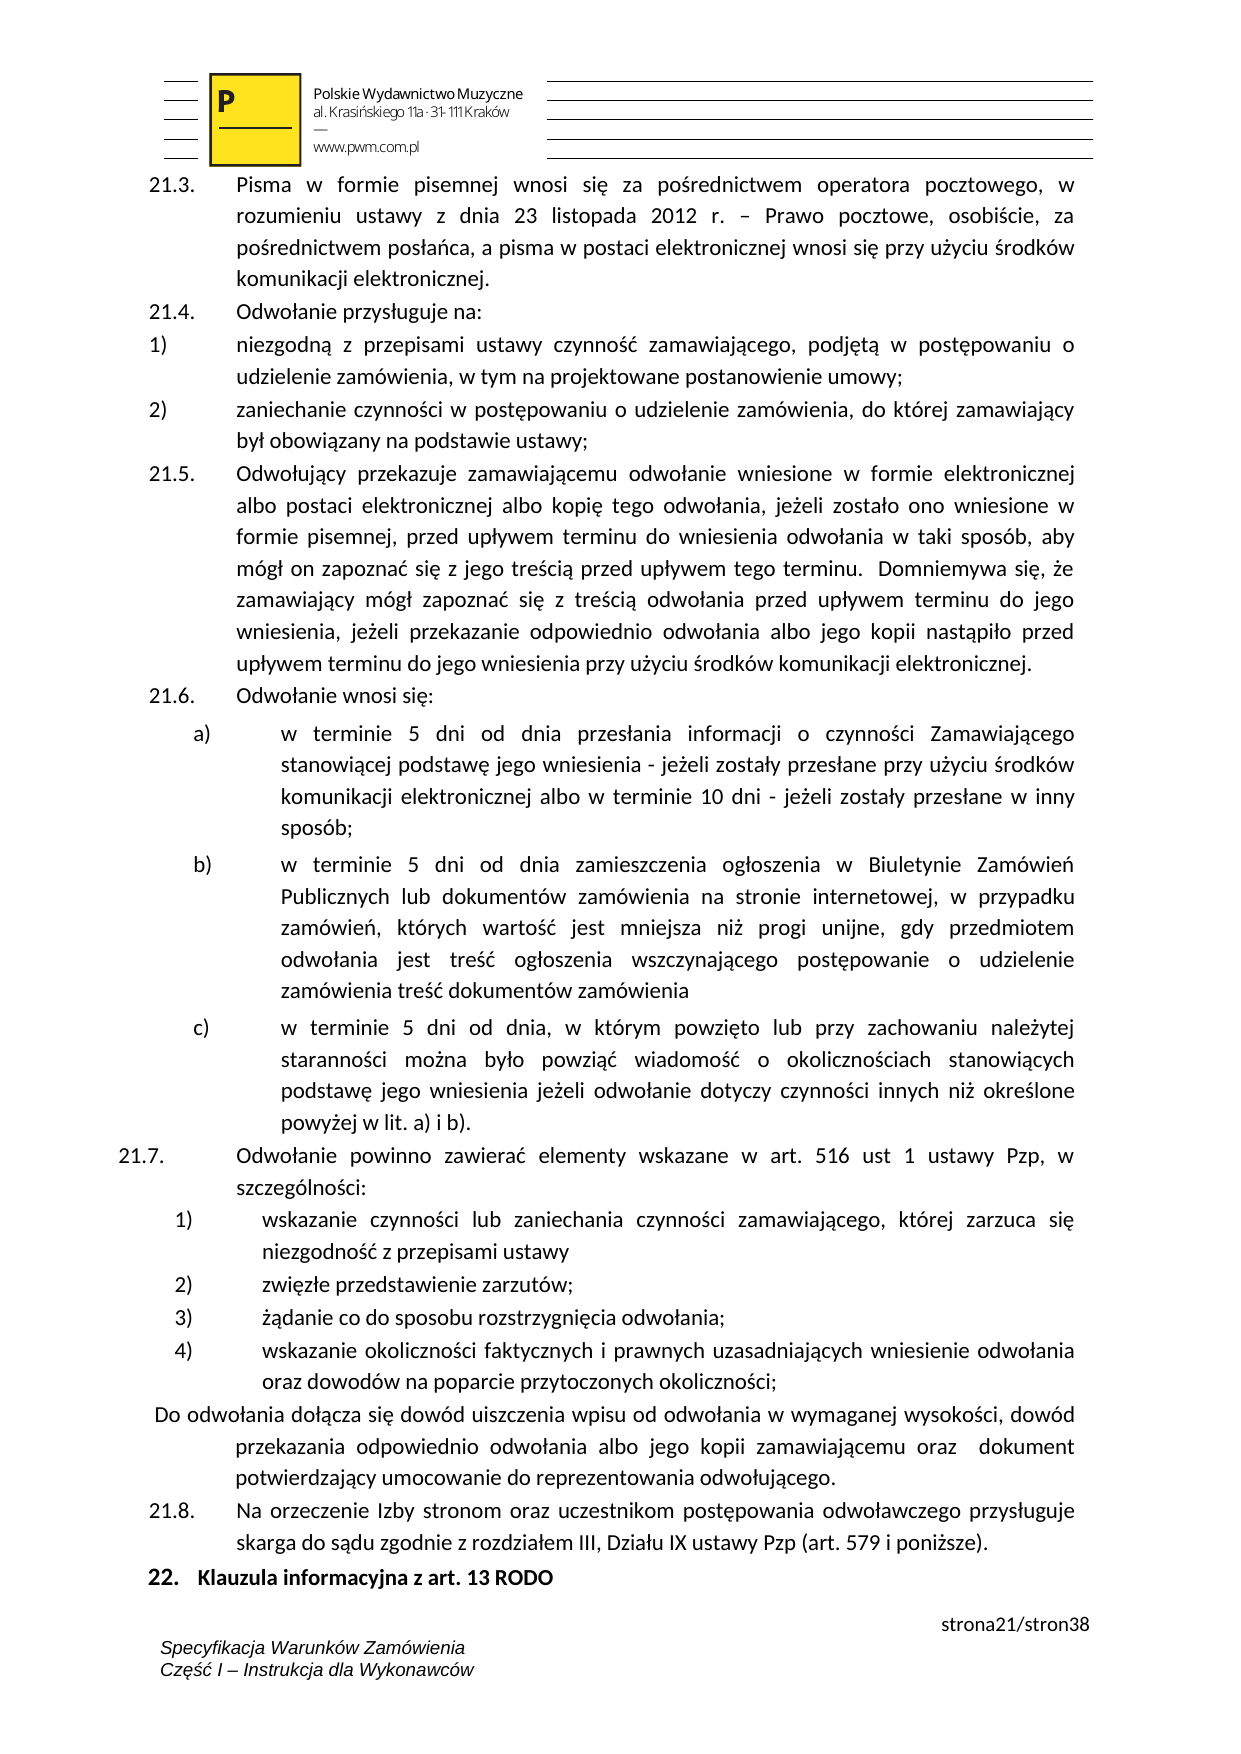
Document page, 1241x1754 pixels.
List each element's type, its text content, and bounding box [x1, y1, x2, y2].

list Odwołujący przekazuje zamawiającemu odwołanie wniesione w formie elektronicznej albo postaci elektronicznej albo kopię tego odwołania, jeżeli zostało ono wniesione w formie pisemnej, przed upływem terminu do wniesienia odwołania w taki sposób, aby mógł on zapoznać się z jego treścią przed upływem tego terminu. Domniemywa się, że zamawiający mógł zapoznać się z treścią odwołania przed upływem terminu do jego wniesienia, jeżeli przekazanie odpowiednio odwołania albo jego kopii nastąpiło przed upływem terminu do jego wniesienia przy użyciu środków komunikacji elektronicznej. [149, 459, 1076, 677]
list Pisma w formie pisemnej wnosi się za pośrednictwem operatora pocztowego, w rozumieniu ustawy z dnia 23 listopada 2012 r. – Prawo pocztowe, osobiście, za pośrednictwem posłańca, a pisma w postaci elektronicznej wnosi się przy użyciu środków komunikacji elektronicznej. [149, 148, 1076, 292]
list w terminie 5 dni od dnia przesłania informacji o czynności Zamawiającego stanowiącej podstawę jego wniesienia - jeżeli zostały przesłane przy użyciu środków komunikacji elektronicznej albo w terminie 10 dni - jeżeli zostały przesłane w inny sposób; [193, 719, 1076, 841]
list wskazanie czynności lub zaniechania czynności zamawiającego, której zarzuca się niezgodność z przepisami ustawy [174, 1206, 1076, 1265]
list Odwołanie wnosi się: [149, 682, 1076, 709]
list żądanie co do sposobu rozstrzygnięcia odwołania; [174, 1303, 1076, 1331]
list w terminie 5 dni od dnia zamieszczenia ogłoszenia w Biuletynie Zamówień Publicznych lub dokumentów zamówienia na stronie internetowej, w przypadku zamówień, których wartość jest mniejsza niż progi unijne, gdy przedmiotem odwołania jest treść ogłoszenia wszczynającego postępowanie o udzielenie zamówienia treść dokumentów zamówienia [193, 850, 1076, 1004]
text Do odwołania dołącza się dowód uiszczenia wpisu od odwołania w wymaganej wysokości, dowód przekazania odpowiednio odwołania albo jego kopii zamawiającemu oraz dokument potwierdzający umocowanie do reprezentowania odwołującego. [148, 1400, 1076, 1491]
list Odwołanie przysługuje na: [149, 297, 1076, 325]
list niezgodną z przepisami ustawy czynność zamawiającego, podjętą w postępowaniu o udzielenie zamówienia, w tym na projektowane postanowienie umowy; [149, 330, 1076, 390]
list zwięzłe przedstawienie zarzutów; [174, 1270, 1076, 1298]
list zaniechanie czynności w postępowaniu o udzielenie zamówienia, do której zamawiający był obowiązany na podstawie ustawy; [149, 395, 1076, 454]
subtitle Klauzula informacyjna z art. 13 RODO [148, 1561, 1078, 1591]
list Na orzeczenie Izby stronom oraz uczestnikom postępowania odwoławczego przysługuje skarga do sądu zgodnie z rozdziałem III, Działu IX ustawy Pzp (art. 579 i poniższe). [149, 1496, 1076, 1556]
list Odwołanie powinno zawierać elementy wskazane w art. 516 ust 1 ustawy Pzp, w szczególności: [118, 1141, 1076, 1201]
list wskazanie okoliczności faktycznych i prawnych uzasadniających wniesienie odwołania oraz dowodów na poparcie przytoczonych okoliczności; [174, 1336, 1076, 1395]
list w terminie 5 dni od dnia, w którym powzięto lub przy zachowaniu należytej staranności można było powziąć wiadomość o okolicznościach stanowiących podstawę jego wniesienia jeżeli odwołanie dotyczy czynności innych niż określone powyżej w lit. a) i b). [193, 1013, 1076, 1136]
